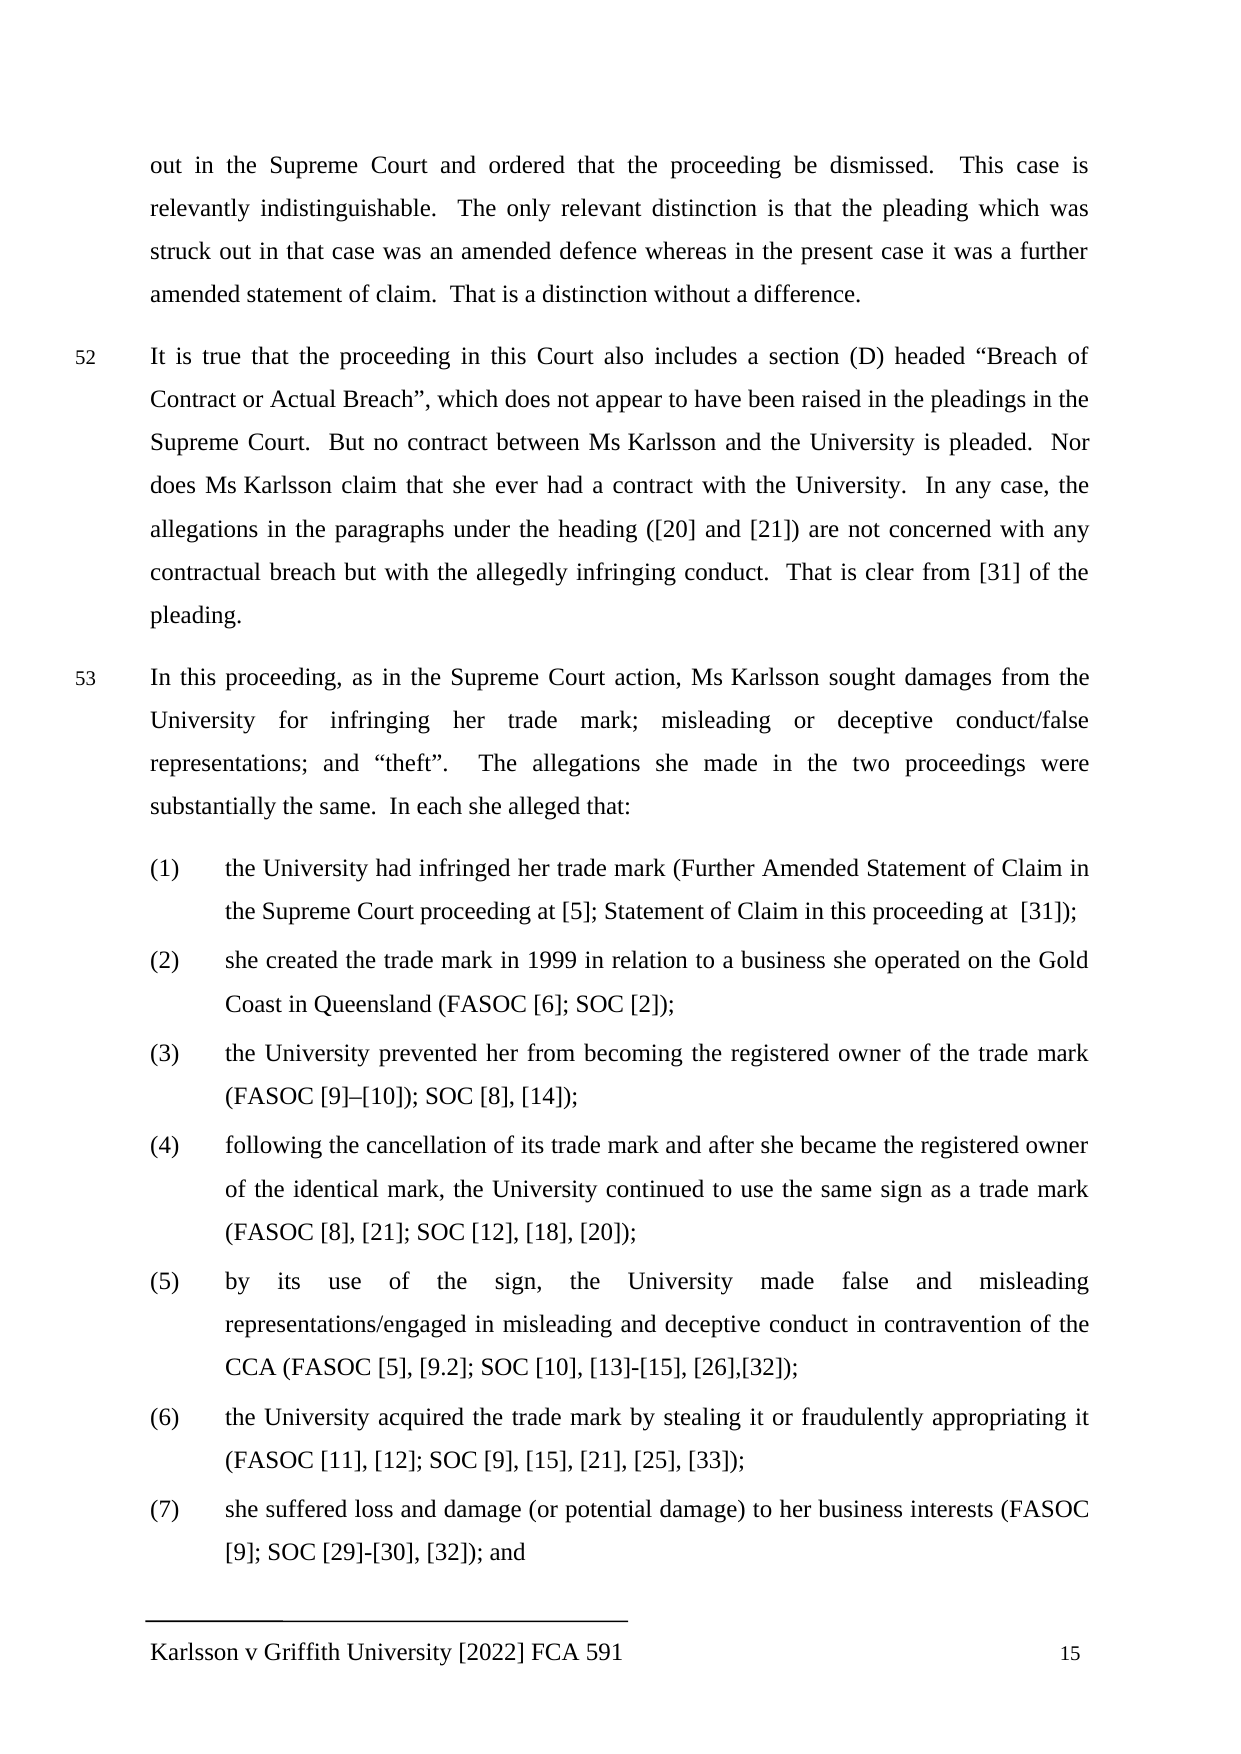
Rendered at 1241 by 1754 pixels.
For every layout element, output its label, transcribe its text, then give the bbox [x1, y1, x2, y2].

list she suffered loss and damage (or potential damage) to her business interests (FASOC [9]; SOC [29]-[30], [32]); and [150, 1494, 1090, 1566]
list the University had infringed her trade mark (Further Amended Statement of Claim in the Supreme Court proceeding at [5]; Statement of Claim in this proceeding at [31]); [150, 853, 1090, 925]
text It is true that the proceeding in this Court also includes a section (D) headed “Breach of Contract or Actual Breach”, which does not appear to have been raised in the pleadings in the Supreme Court. But no contract between Ms Karlsson and the University is pleaded. Nor does Ms Karlsson claim that she ever had a contract with the University. In any case, the allegations in the paragraphs under the heading ([20] and [21]) are not concerned with any contractual breach but with the allegedly infringing conduct. That is clear from [31] of the pleading. [75, 341, 1090, 629]
list the University acquired the trade mark by stealing it or fraudulently appropriating it (FASOC [11], [12]; SOC [9], [15], [21], [25], [33]); [150, 1402, 1090, 1474]
list following the cancellation of its trade mark and after she became the registered owner of the identical mark, the University continued to use the same sign as a trade mark (FASOC [8], [21]; SOC [12], [18], [20]); [150, 1131, 1090, 1246]
text In this proceeding, as in the Supreme Court action, Ms Karlsson sought damages from the University for infringing her trade mark; misleading or deceptive conduct/false representations; and “theft”. The allegations she made in the two proceedings were substantially the same. In each she alleged that: [75, 662, 1090, 820]
list she created the trade mark in 1999 in relation to a business she operated on the Gold Coast in Queensland (FASOC [6]; SOC [2]); [150, 946, 1090, 1017]
list the University prevented her from becoming the registered owner of the trade mark (FASOC [9]–[10]); SOC [8], [14]); [150, 1038, 1090, 1110]
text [75, 150, 1090, 308]
list by its use of the sign, the University made false and misleading representations/engaged in misleading and deceptive conduct in contravention of the CCA (FASOC [5], [9.2]; SOC [10], [13]-[15], [26],[32]); [150, 1266, 1090, 1381]
